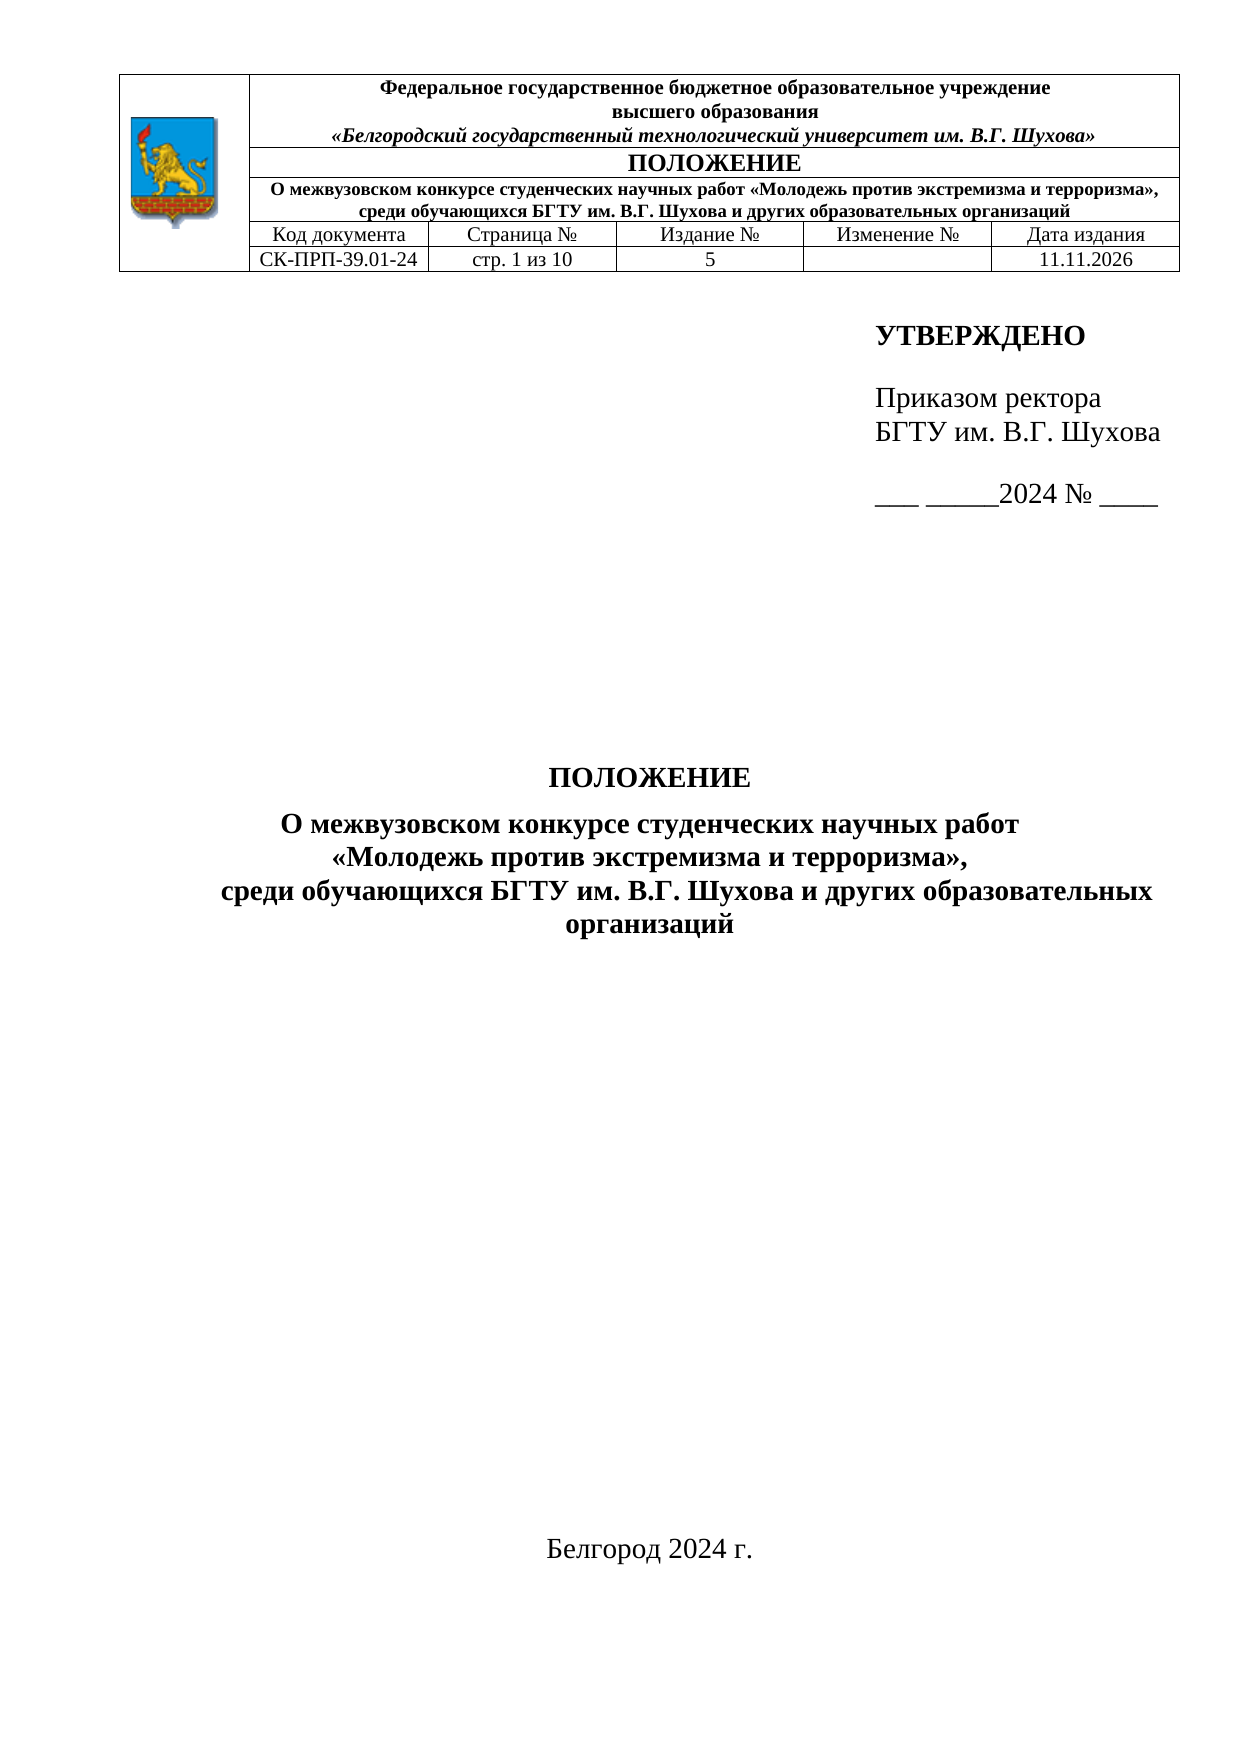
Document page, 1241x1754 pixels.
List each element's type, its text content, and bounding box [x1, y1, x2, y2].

text ПОЛОЖЕНИЕ [118, 760, 1181, 793]
text Белгород 2024 г. [118, 1531, 1181, 1564]
text «Молодежь против экстремизма и терроризма», [118, 839, 1181, 873]
text УТВЕРЖДЕНО [118, 318, 1181, 351]
text среди обучающихся БГТУ им. В.Г. Шухова и других образовательных организаций [118, 873, 1181, 940]
text О межвузовском конкурсе студенческих научных работ [118, 806, 1181, 839]
picture [130, 117, 219, 229]
text ___ _____2024 № ____ [799, 447, 1181, 509]
text БГТУ им. В.Г. Шухова [118, 414, 1181, 447]
text Приказом ректора [118, 380, 1181, 414]
